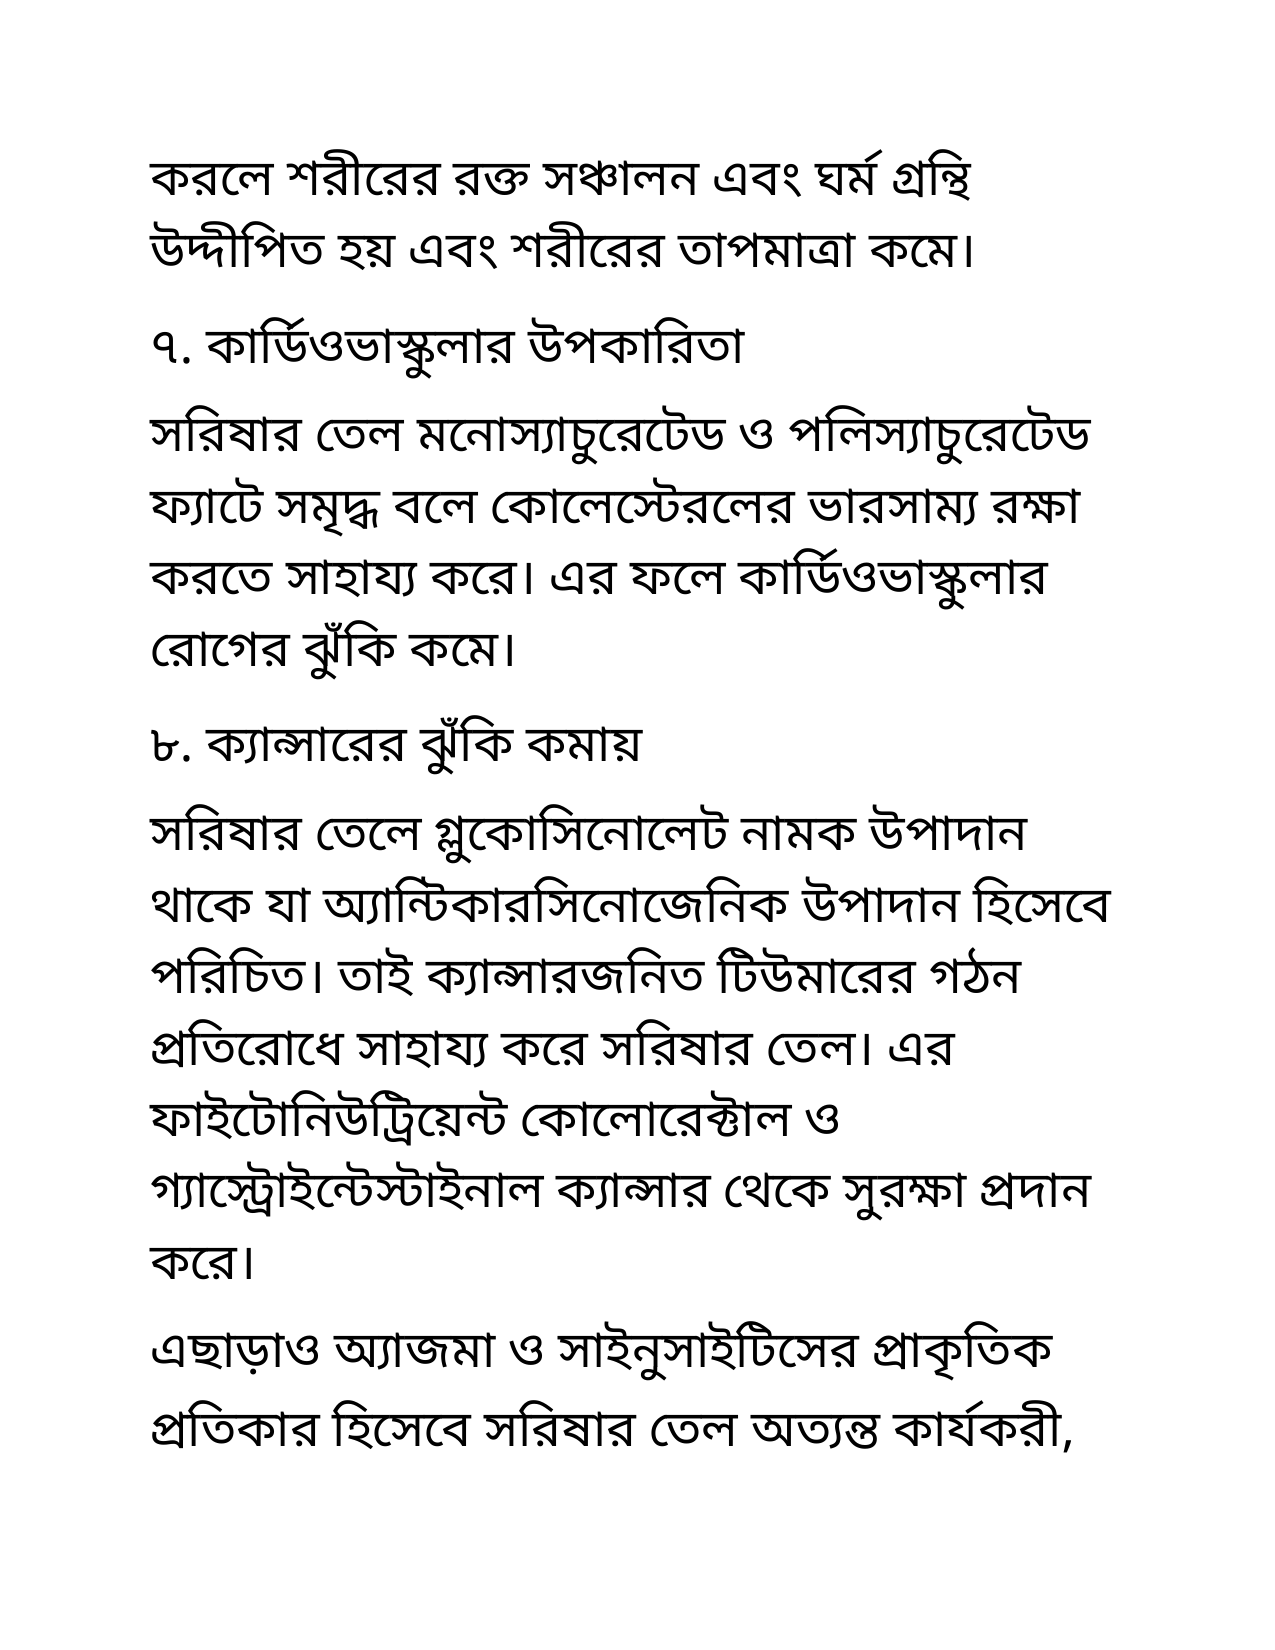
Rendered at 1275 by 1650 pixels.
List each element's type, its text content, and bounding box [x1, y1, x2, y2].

text ৮. ক্যান্সারের ঝুঁকি কমায় [150, 708, 1125, 782]
text সরিষার তেল মনোস্যাচুরেটেড ও পলিস্যাচুরেটেড ফ্যাটে সমৃদ্ধ বলে কোলেস্টেরলের ভারসাম্য রক্ষা করতে সাহায্য করে। এর ফলে কার্ডিওভাস্কুলার রোগের ঝুঁকি কমে। [150, 406, 1125, 687]
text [150, 150, 1125, 288]
text ৭. কার্ডিওভাস্কুলার উপকারিতা [150, 309, 1125, 383]
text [150, 1322, 1125, 1467]
text সরিষার তেলে গ্লুকোসিনোলেট নামক উপাদান থাকে যা অ্যান্টিকারসিনোজেনিক উপাদান হিসেবে পরিচিত। তাই ক্যান্সারজনিত টিউমারের গঠন প্রতিরোধে সাহায্য করে সরিষার তেল। এর ফাইটোনিউট্রিয়েন্ট কোলোরেক্টাল ও গ্যাস্ট্রোইন্টেস্টাইনাল ক্যান্সার থেকে সুরক্ষা প্রদান করে। [150, 805, 1125, 1300]
